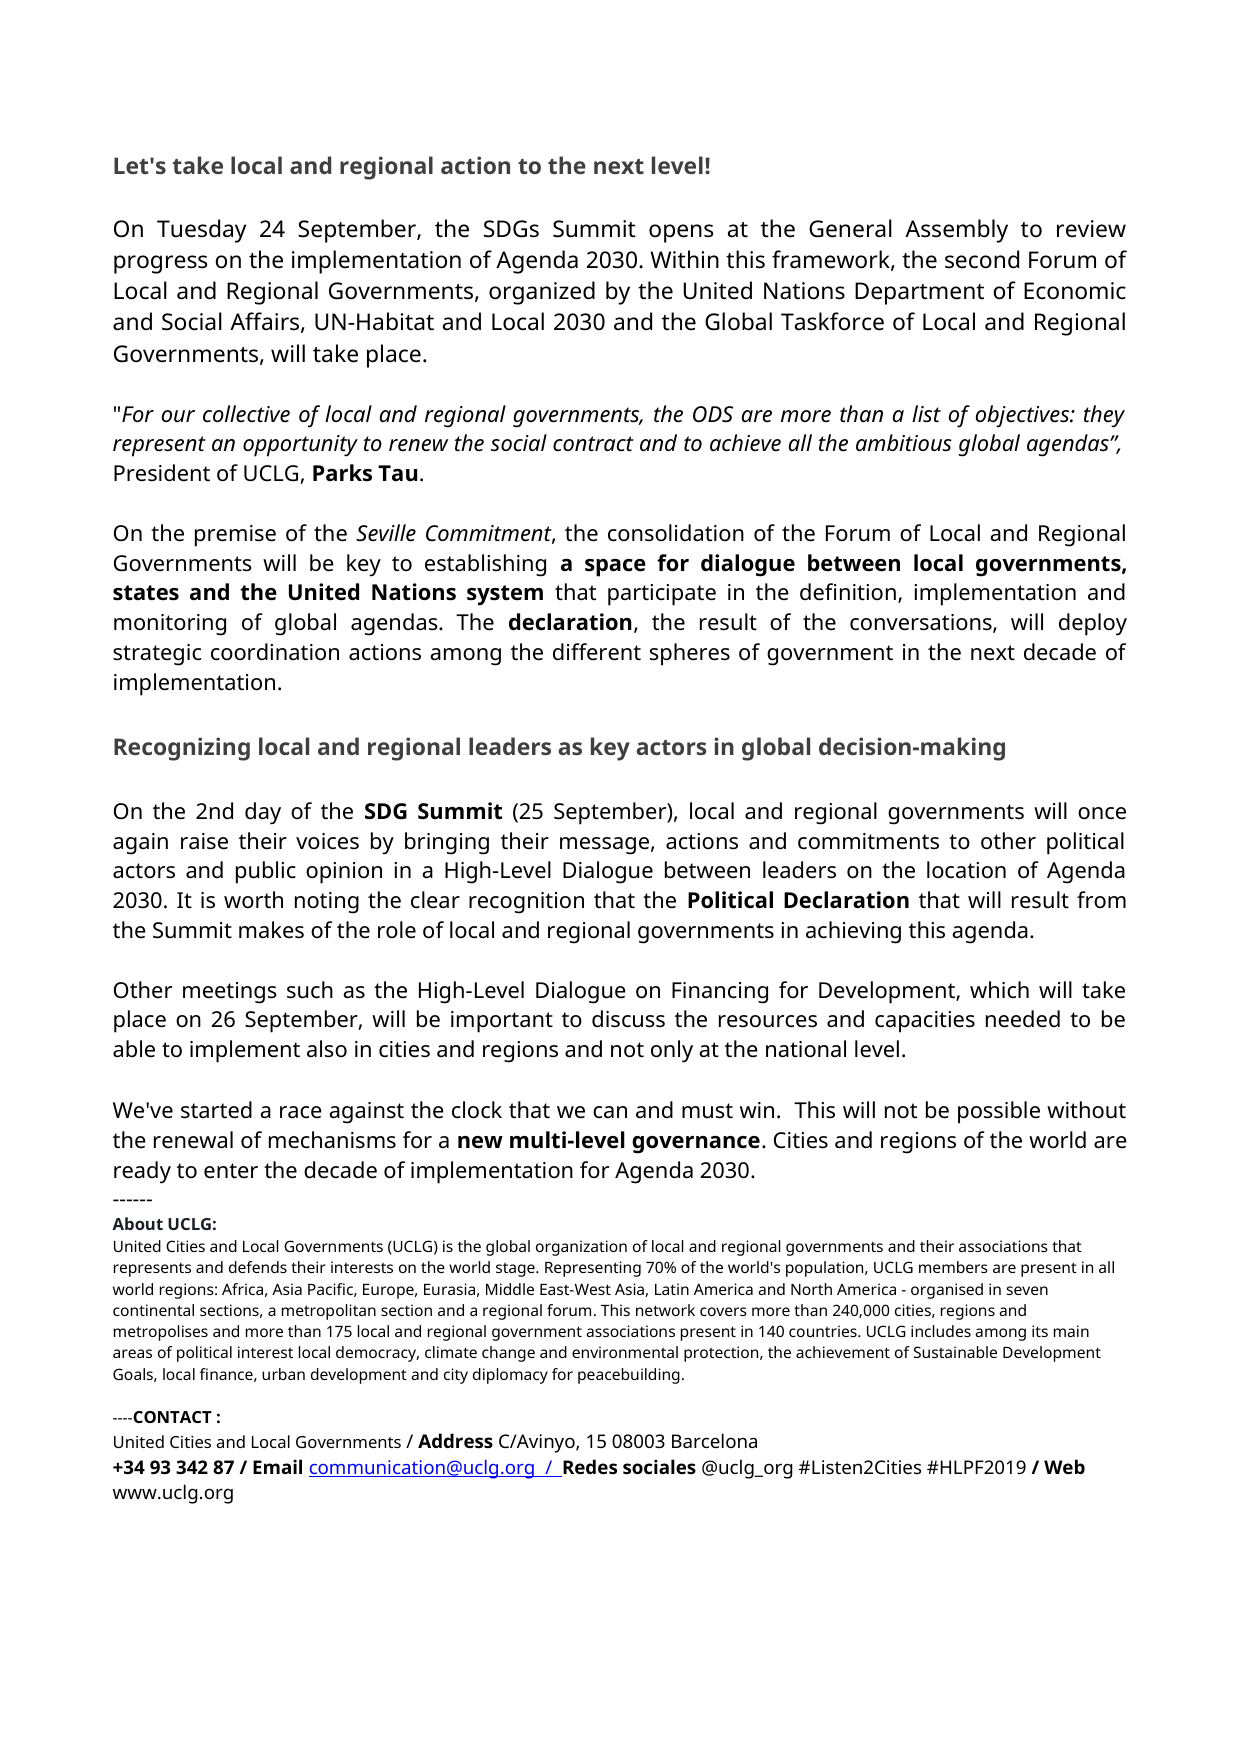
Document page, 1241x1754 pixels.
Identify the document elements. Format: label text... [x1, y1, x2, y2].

text United Cities and Local Governments (UCLG) is the global organization of local and regional governments and their associations that represents and defends their interests on the world stage. Representing 70% of the world's population, UCLG members are present in all world regions: Africa, Asia Pacific, Europe, Eurasia, Middle East-West Asia, Latin America and North America - organised in seven continental sections, a metropolitan section and a regional forum. This network covers more than 240,000 cities, regions and metropolises and more than 175 local and regional government associations present in 140 countries. UCLG includes among its main areas of political interest local democracy, climate change and environmental protection, the achievement of Sustainable Development Goals, local finance, urban development and city diplomacy for peacebuilding. [112, 1236, 1128, 1384]
text Other meetings such as the High-Level Dialogue on Financing for Development, which will take place on 26 September, will be important to discuss the resources and capacities needed to be able to implement also in cities and regions and not only at the national level. [112, 974, 1128, 1064]
text Let's take local and regional action to the next level! [112, 150, 1128, 181]
text "For our collective of local and regional governments, the ODS are more than a list of objectives: they represent an opportunity to renew the social contract and to achieve all the ambitious global agendas”, President of UCLG, Parks Tau. [112, 398, 1128, 488]
text On Tuesday 24 September, the SDGs Summit opens at the General Assembly to review progress on the implementation of Agenda 2030. Within this framework, the second Forum of Local and Regional Governments, organized by the United Nations Department of Economic and Social Affairs, UN-Habitat and Local 2030 and the Global Taskforce of Local and Regional Governments, will take place. [112, 212, 1128, 369]
text Recognizing local and regional leaders as key actors in global decision-making [112, 731, 1128, 762]
text United Cities and Local Governments / Address C/Avinyo, 15 08003 Barcelona [112, 1428, 1128, 1454]
text ------ [112, 1184, 1128, 1213]
text About UCLG: [112, 1213, 1128, 1236]
text We've started a race against the clock that we can and must win. This will not be possible without the renewal of mechanisms for a new multi-level governance. Cities and regions of the world are ready to enter the decade of implementation for Agenda 2030. [112, 1095, 1128, 1184]
text On the premise of the Seville Commitment, the consolidation of the Forum of Local and Regional Governments will be key to establishing a space for dialogue between local governments, states and the United Nations system that participate in the definition, implementation and monitoring of global agendas. The declaration, the result of the conversations, will deploy strategic coordination actions among the different spheres of government in the next decade of implementation. [112, 518, 1128, 696]
text ----CONTACT : [112, 1406, 1128, 1428]
text +34 93 342 87 / Email communication@uclg.org / Redes sociales @uclg_org #Listen2Cities #HLPF2019 / Web www.uclg.org [112, 1454, 1128, 1505]
text On the 2nd day of the SDG Summit (25 September), local and regional governments will once again raise their voices by bringing their message, actions and commitments to other political actors and public opinion in a High-Level Dialogue between leaders on the location of Agenda 2030. It is worth noting the clear recognition that the Political Declaration that will result from the Summit makes of the role of local and regional governments in achieving this agenda. [112, 796, 1128, 945]
